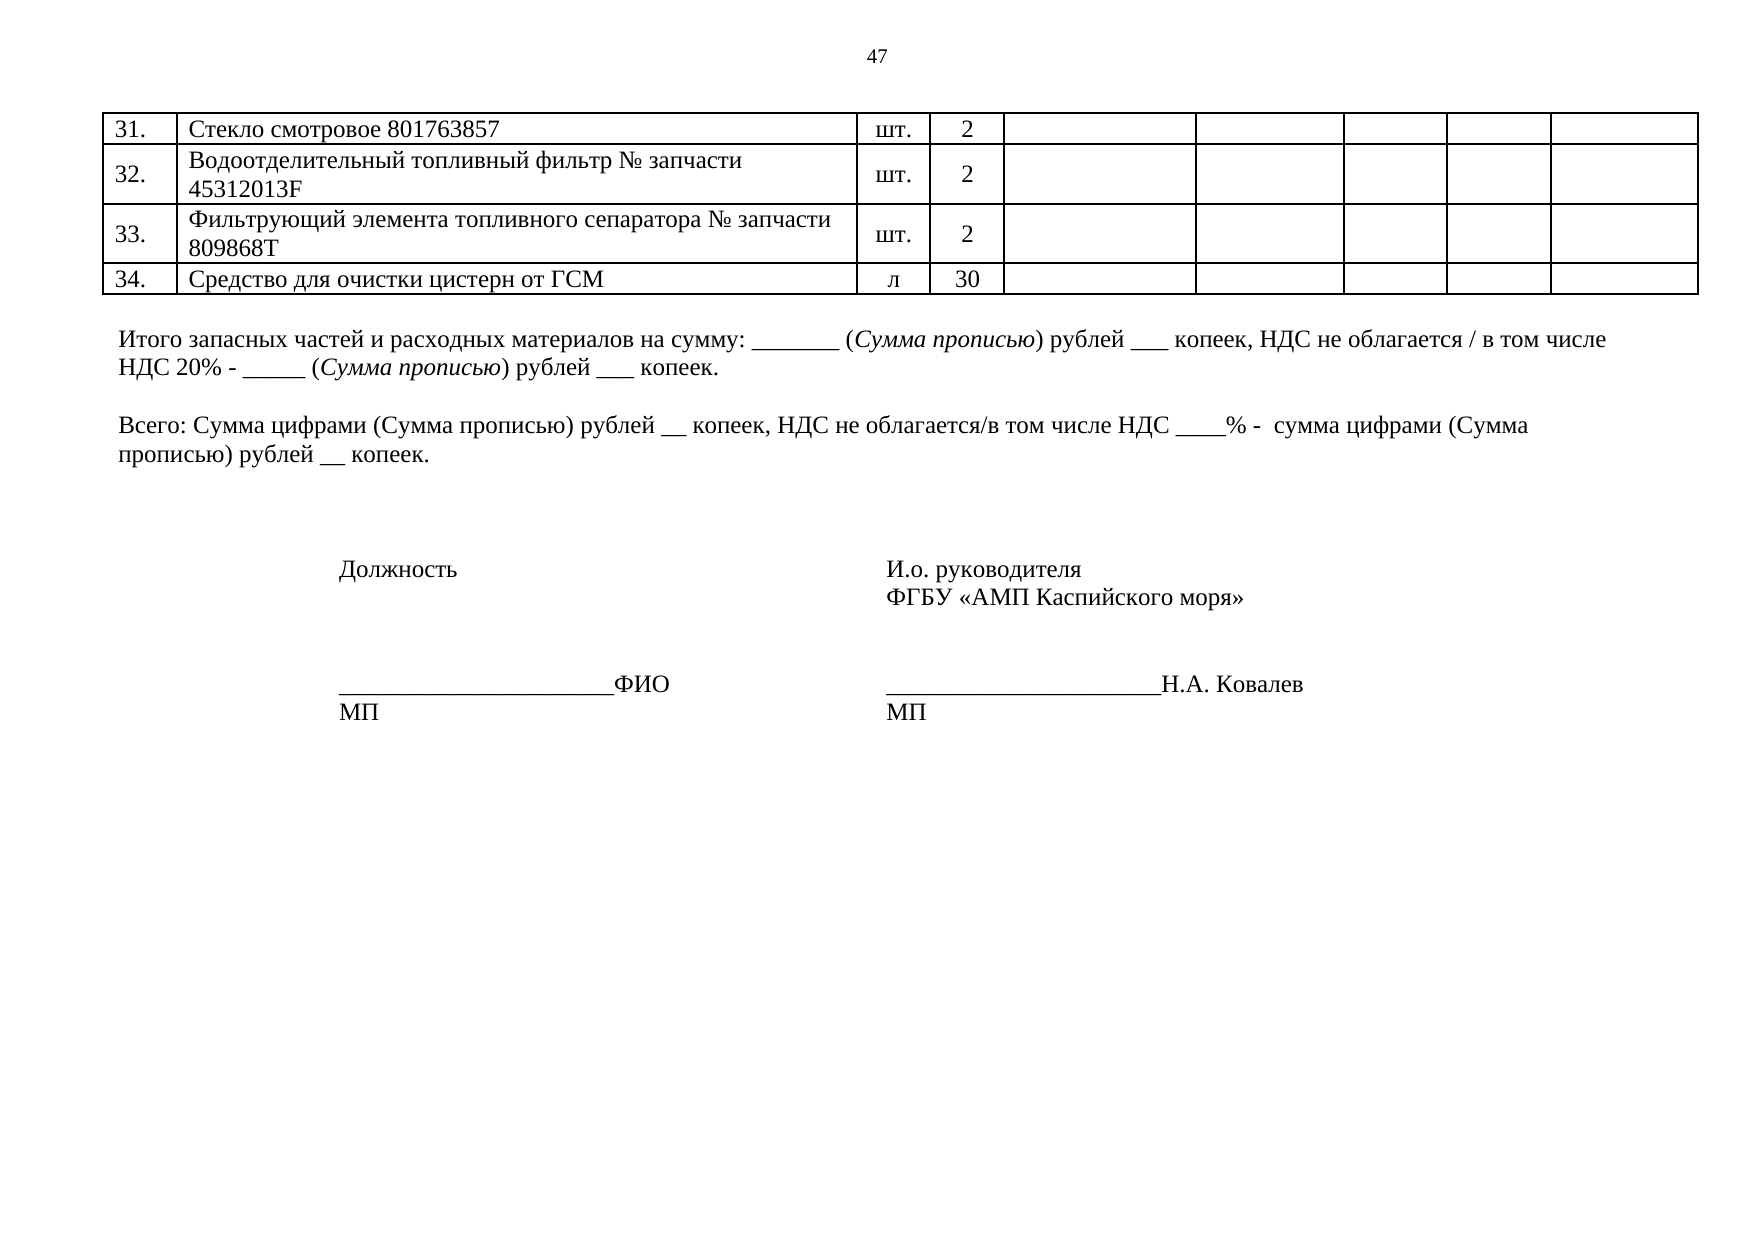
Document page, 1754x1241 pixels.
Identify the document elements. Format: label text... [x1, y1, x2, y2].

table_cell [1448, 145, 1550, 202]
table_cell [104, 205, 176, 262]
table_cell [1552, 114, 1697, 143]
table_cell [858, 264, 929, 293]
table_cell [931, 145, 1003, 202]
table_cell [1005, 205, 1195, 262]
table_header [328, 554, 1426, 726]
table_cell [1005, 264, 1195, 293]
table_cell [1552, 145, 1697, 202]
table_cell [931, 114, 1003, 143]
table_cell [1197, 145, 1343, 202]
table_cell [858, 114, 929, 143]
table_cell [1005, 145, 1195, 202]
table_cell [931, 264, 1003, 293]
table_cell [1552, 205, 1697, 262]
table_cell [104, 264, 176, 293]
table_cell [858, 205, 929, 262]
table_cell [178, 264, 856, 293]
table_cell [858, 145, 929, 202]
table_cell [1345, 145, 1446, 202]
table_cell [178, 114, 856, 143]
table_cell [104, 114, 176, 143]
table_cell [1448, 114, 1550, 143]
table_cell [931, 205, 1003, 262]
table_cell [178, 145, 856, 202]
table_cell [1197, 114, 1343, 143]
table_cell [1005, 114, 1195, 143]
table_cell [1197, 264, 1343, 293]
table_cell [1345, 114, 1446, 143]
text Всего: Сумма цифрами (Сумма прописью) рублей __ копеек, НДС не облагается/в том числе НДС ____% - сумма цифрами (Сумма прописью) рублей __ копеек. [118, 410, 1636, 467]
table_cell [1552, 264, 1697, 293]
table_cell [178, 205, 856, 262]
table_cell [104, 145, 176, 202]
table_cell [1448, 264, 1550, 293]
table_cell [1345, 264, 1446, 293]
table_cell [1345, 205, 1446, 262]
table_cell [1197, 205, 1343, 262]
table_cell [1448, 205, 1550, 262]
text Итого запасных частей и расходных материалов на сумму: _______ (Сумма прописью) рублей ___ копеек, НДС не облагается / в том числе НДС 20% - _____ (Сумма прописью) рублей ___ копеек. [118, 324, 1636, 381]
